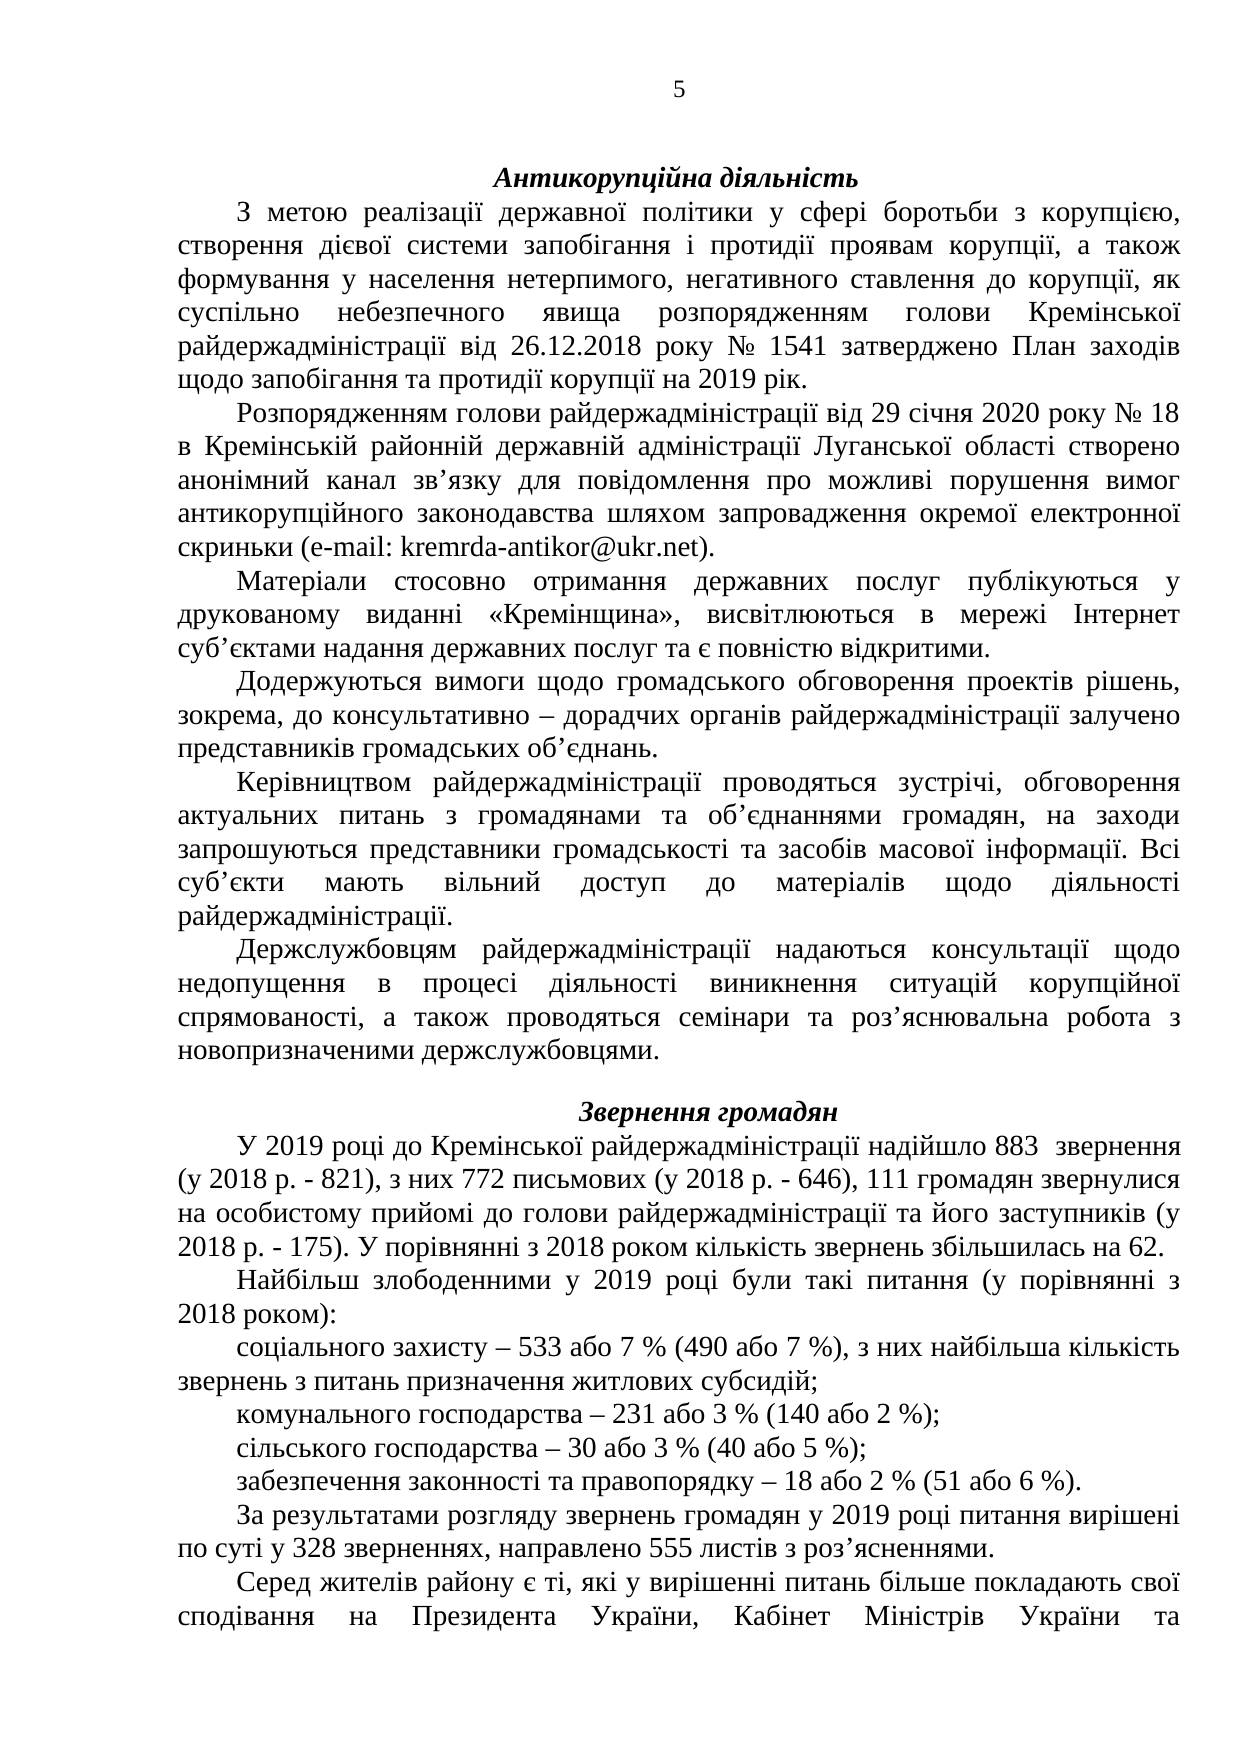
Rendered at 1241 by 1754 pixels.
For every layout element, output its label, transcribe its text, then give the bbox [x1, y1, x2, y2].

text забезпечення законності та правопорядку – 18 або 2 % (51 або 6 %). [177, 1463, 1181, 1497]
text Керівництвом райдержадміністрації проводяться зустрічі, обговорення актуальних питань з громадянами та об’єднаннями громадян, на заходи запрошуються представники громадськості та засобів масової інформації. Всі суб’єкти мають вільний доступ до матеріалів щодо діяльності райдержадміністрації. [177, 764, 1181, 932]
text Матеріали стосовно отримання державних послуг публікуються у друкованому виданні «Кремінщина», висвітлюються в мережі Інтернет суб’єктами надання державних послуг та є повністю відкритими. [177, 563, 1181, 663]
text У 2019 році до Кремінської райдержадміністрації надійшло 883 звернення (у 2018 р. - 821), з них 772 письмових (у 2018 р. - 646), 111 громадян звернулися на особистому прийомі до голови райдержадміністрації та його заступників (у 2018 р. - 175). У порівнянні з 2018 роком кількість звернень збільшилась на 62. [177, 1128, 1181, 1262]
text Держслужбовцям райдержадміністрації надаються консультації щодо недопущення в процесі діяльності виникнення ситуацій корупційної спрямованості, а також проводяться семінари та роз’яснювальна робота з новопризначеними держслужбовцями. [177, 932, 1181, 1066]
text соціального захисту – 533 або 7 % (490 або 7 %), з них найбільша кількість звернень з питань призначення житлових субсидій; [177, 1329, 1181, 1396]
text Антикорупційна діяльність [171, 160, 1181, 194]
text Розпорядженням голови райдержадміністрації від 29 січня 2020 року № 18 в Кремінській районній державній адміністрації Луганської області створено анонімний канал зв’язку для повідомлення про можливі порушення вимог антикорупційного законодавства шляхом запровадження окремої електронної скриньки (e-mail: kremrda-antikor@ukr.net). [177, 395, 1181, 563]
text сільського господарства – 30 або 3 % (40 або 5 %); [177, 1430, 1181, 1463]
text комунального господарства – 231 або 3 % (140 або 2 %); [177, 1396, 1181, 1430]
text За результатами розгляду звернень громадян у 2019 році питання вирішені по суті у 328 зверненнях, направлено 555 листів з роз’ясненнями. [177, 1497, 1181, 1564]
text Додержуються вимоги щодо громадського обговорення проектів рішень, зокрема, до консультативно – дорадчих органів райдержадміністрації залучено представників громадських об’єднань. [177, 663, 1181, 764]
text Найбільш злободенними у 2019 році були такі питання (у порівнянні з 2018 роком): [177, 1262, 1181, 1329]
text Звернення громадян [177, 1094, 1181, 1128]
text З метою реалізації державної політики у сфері боротьби з корупцією, створення дієвої системи запобігання і протидії проявам корупції, а також формування у населення нетерпимого, негативного ставлення до корупції, як суспільно небезпечного явища розпорядженням голови Кремінської райдержадміністрації від 26.12.2018 року № 1541 затверджено План заходів щодо запобігання та протидії корупції на 2019 рік. [177, 194, 1181, 395]
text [177, 1564, 1181, 1631]
